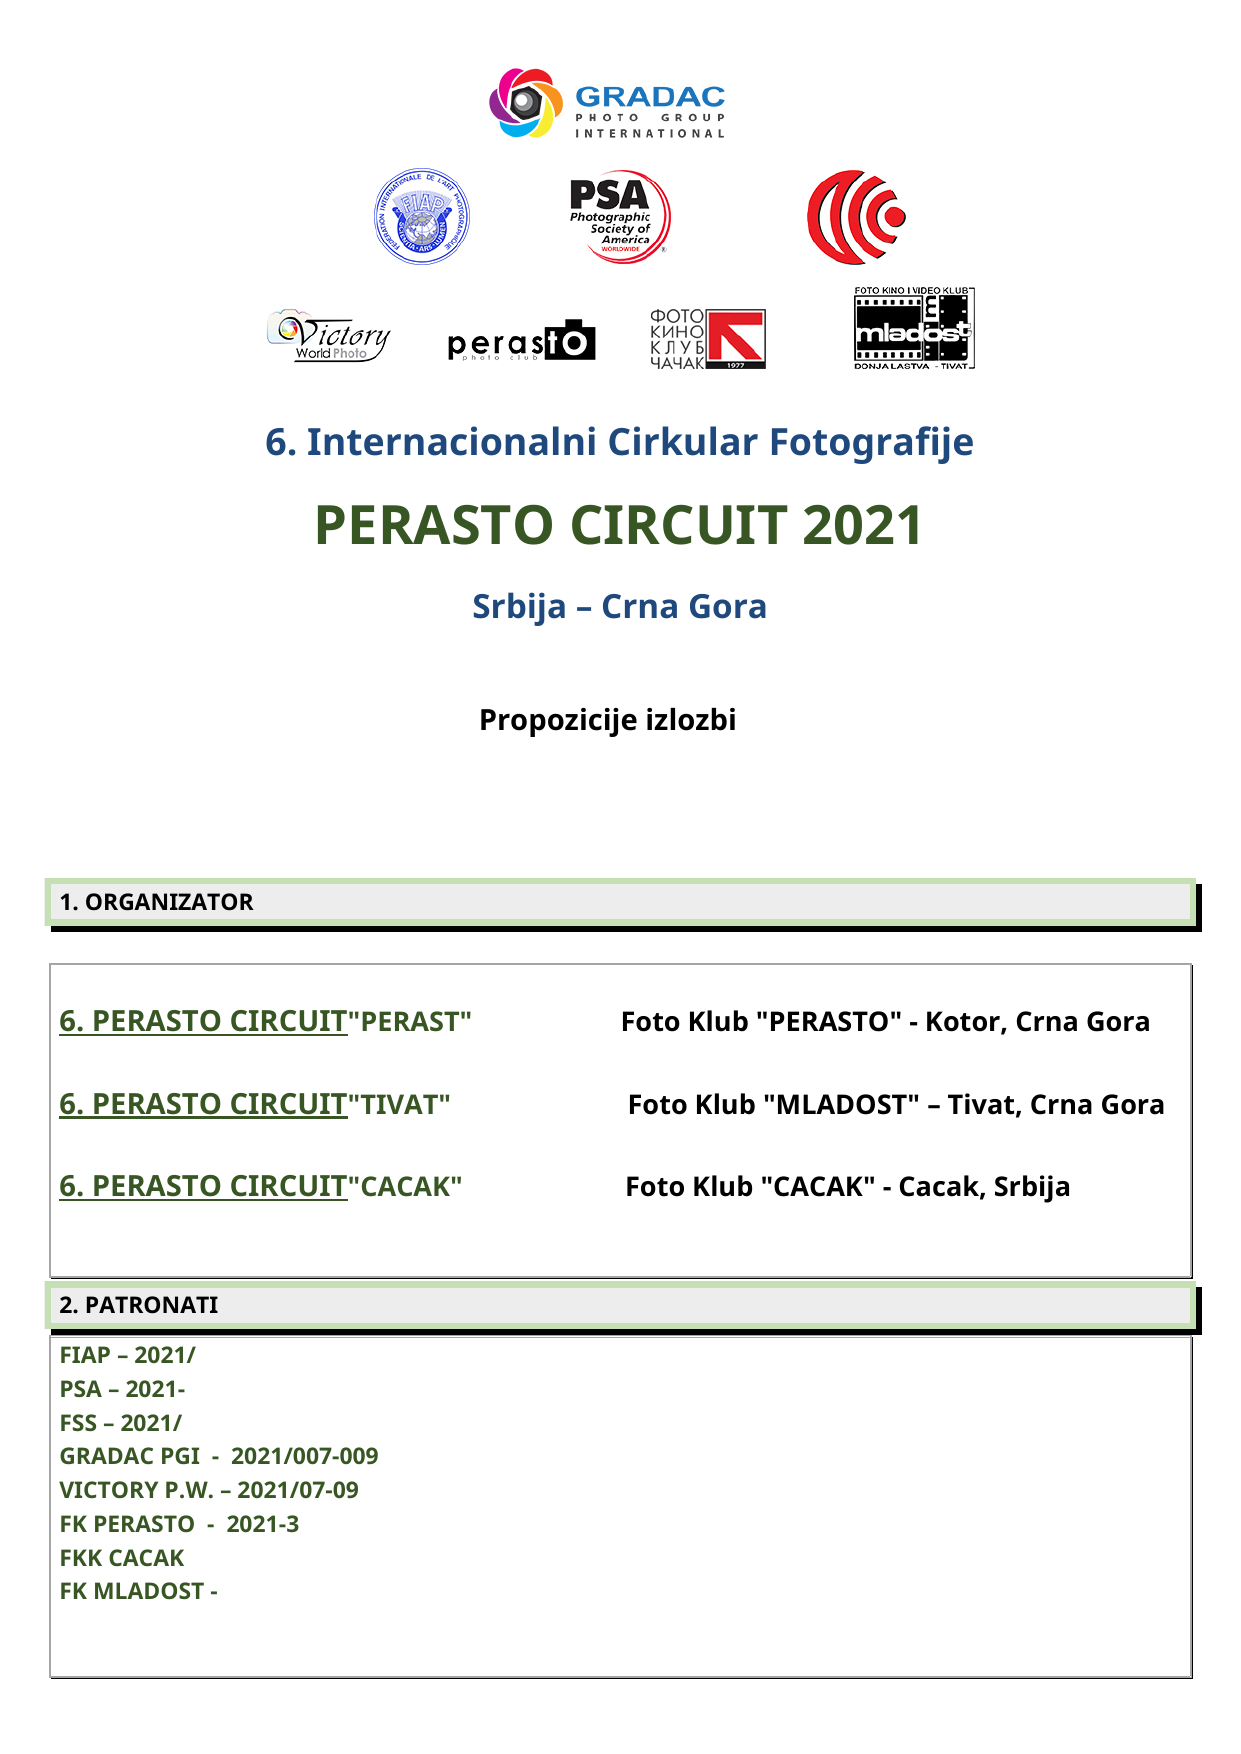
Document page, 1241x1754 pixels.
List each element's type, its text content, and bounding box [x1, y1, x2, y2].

text Propozicije izlozbi [59, 699, 1157, 739]
text FIAP – 2021/ [51, 1338, 1190, 1369]
text Srbija – Crna Gora [59, 583, 1181, 628]
text 6. PERASTO CIRCUIT"TIVAT" Foto Klub "MLADOST" – Tivat, Crna Gora [51, 1079, 1190, 1123]
text 6. PERASTO CIRCUIT"PERAST" Foto Klub "PERASTO" - Kotor, Crna Gora [51, 997, 1190, 1040]
text PSA – 2021- [51, 1369, 1190, 1403]
text PERASTO CIRCUIT 2021 [59, 487, 1181, 561]
text FK MLADOST - [51, 1572, 1190, 1606]
text FSS – 2021/ [51, 1403, 1190, 1437]
text GRADAC PGI - 2021/007-009 [51, 1437, 1190, 1470]
text FKK CACAK [51, 1538, 1190, 1572]
text VICTORY P.W. – 2021/07-09 [51, 1470, 1190, 1504]
picture [215, 59, 1025, 397]
text 6. Internacionalni Cirkular Fotografije [59, 415, 1181, 466]
text 6. PERASTO CIRCUIT"CACAK" Foto Klub "CACAK" - Cacak, Srbija [51, 1162, 1190, 1205]
text 2. PATRONATI [51, 1288, 1190, 1323]
text FK PERASTO - 2021-3 [51, 1504, 1190, 1538]
text 1. ORGANIZATOR [51, 884, 1190, 919]
